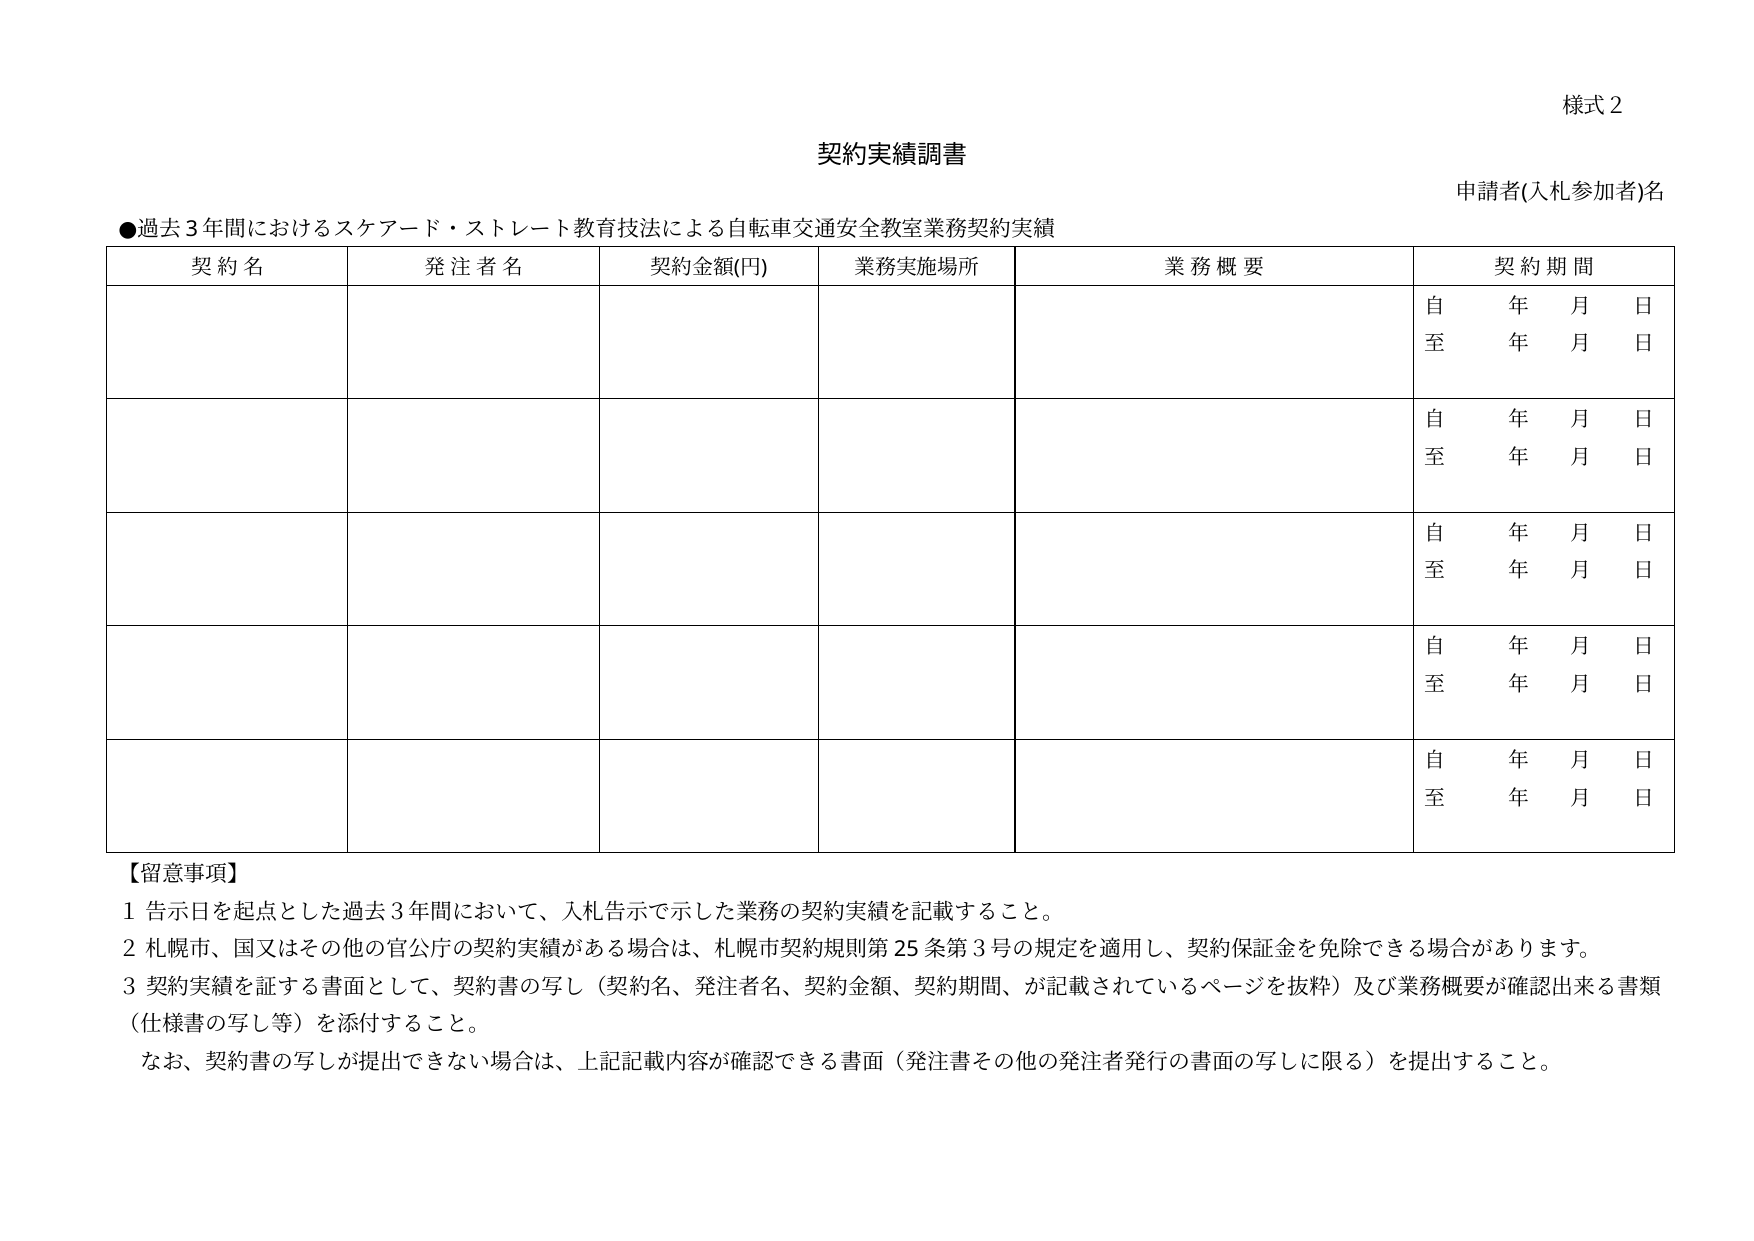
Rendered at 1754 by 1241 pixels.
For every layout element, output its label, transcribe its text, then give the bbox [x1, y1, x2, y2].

table_cell 自 年 月 日 至 年 月 日 [1414, 740, 1674, 852]
table_header 契 約 名 [107, 247, 347, 284]
table_cell [819, 286, 1014, 398]
table_cell [1016, 626, 1413, 739]
text なお、契約書の写しが提出できない場合は、上記記載内容が確認できる書面（発注書その他の発注者発行の書面の写しに限る）を提出すること。 [118, 1041, 1665, 1078]
table_cell [348, 399, 599, 512]
table_cell [107, 286, 347, 398]
table_cell [819, 626, 1014, 739]
text ●過去3年間におけるスケアード・ストレート教育技法による自転車交通安全教室業務契約実績 [118, 208, 1665, 246]
text １ 告示日を起点とした過去３年間において、入札告示で示した業務の契約実績を記載すること。 [118, 891, 1665, 928]
table_cell [348, 513, 599, 625]
table_cell [600, 286, 818, 398]
text ３ 契約実績を証する書面として、契約書の写し（契約名、発注者名、契約金額、契約期間、が記載されているページを抜粋）及び業務概要が確認出来る書類（仕様書の写し等）を添付すること。 [118, 966, 1665, 1041]
table_cell [600, 513, 818, 625]
table_cell [1016, 399, 1413, 512]
table_cell [348, 626, 599, 739]
table_cell [600, 626, 818, 739]
table_cell 自 年 月 日 至 年 月 日 [1414, 513, 1674, 625]
table_cell [107, 513, 347, 625]
table_header 業 務 概 要 [1016, 247, 1413, 284]
table_cell [1016, 286, 1413, 398]
table_cell [107, 399, 347, 512]
table_cell [819, 399, 1014, 512]
table_header 契 約 期 間 [1414, 247, 1674, 284]
table_cell 自 年 月 日 至 年 月 日 [1414, 626, 1674, 739]
table_cell [819, 740, 1014, 852]
table_cell [1016, 513, 1413, 625]
text ２ 札幌市、国又はその他の官公庁の契約実績がある場合は、札幌市契約規則第25 条第３号の規定を適用し、契約保証金を免除できる場合があります。 [118, 928, 1665, 966]
table_cell [1016, 740, 1413, 852]
table_cell [819, 513, 1014, 625]
table_cell [348, 740, 599, 852]
table_cell [600, 740, 818, 852]
table_cell [107, 740, 347, 852]
text 契約実績調書 [118, 133, 1665, 171]
text 【留意事項】 [118, 853, 1665, 891]
table_header 業務実施場所 [819, 247, 1014, 284]
table_cell 自 年 月 日 至 年 月 日 [1414, 286, 1674, 398]
table_cell [107, 626, 347, 739]
text 申請者(入札参加者)名 [118, 171, 1665, 208]
table_header 発 注 者 名 [348, 247, 599, 284]
table_cell [348, 286, 599, 398]
table_header 契約金額(円) [600, 247, 818, 284]
table_cell [600, 399, 818, 512]
table_cell 自 年 月 日 至 年 月 日 [1414, 399, 1674, 512]
